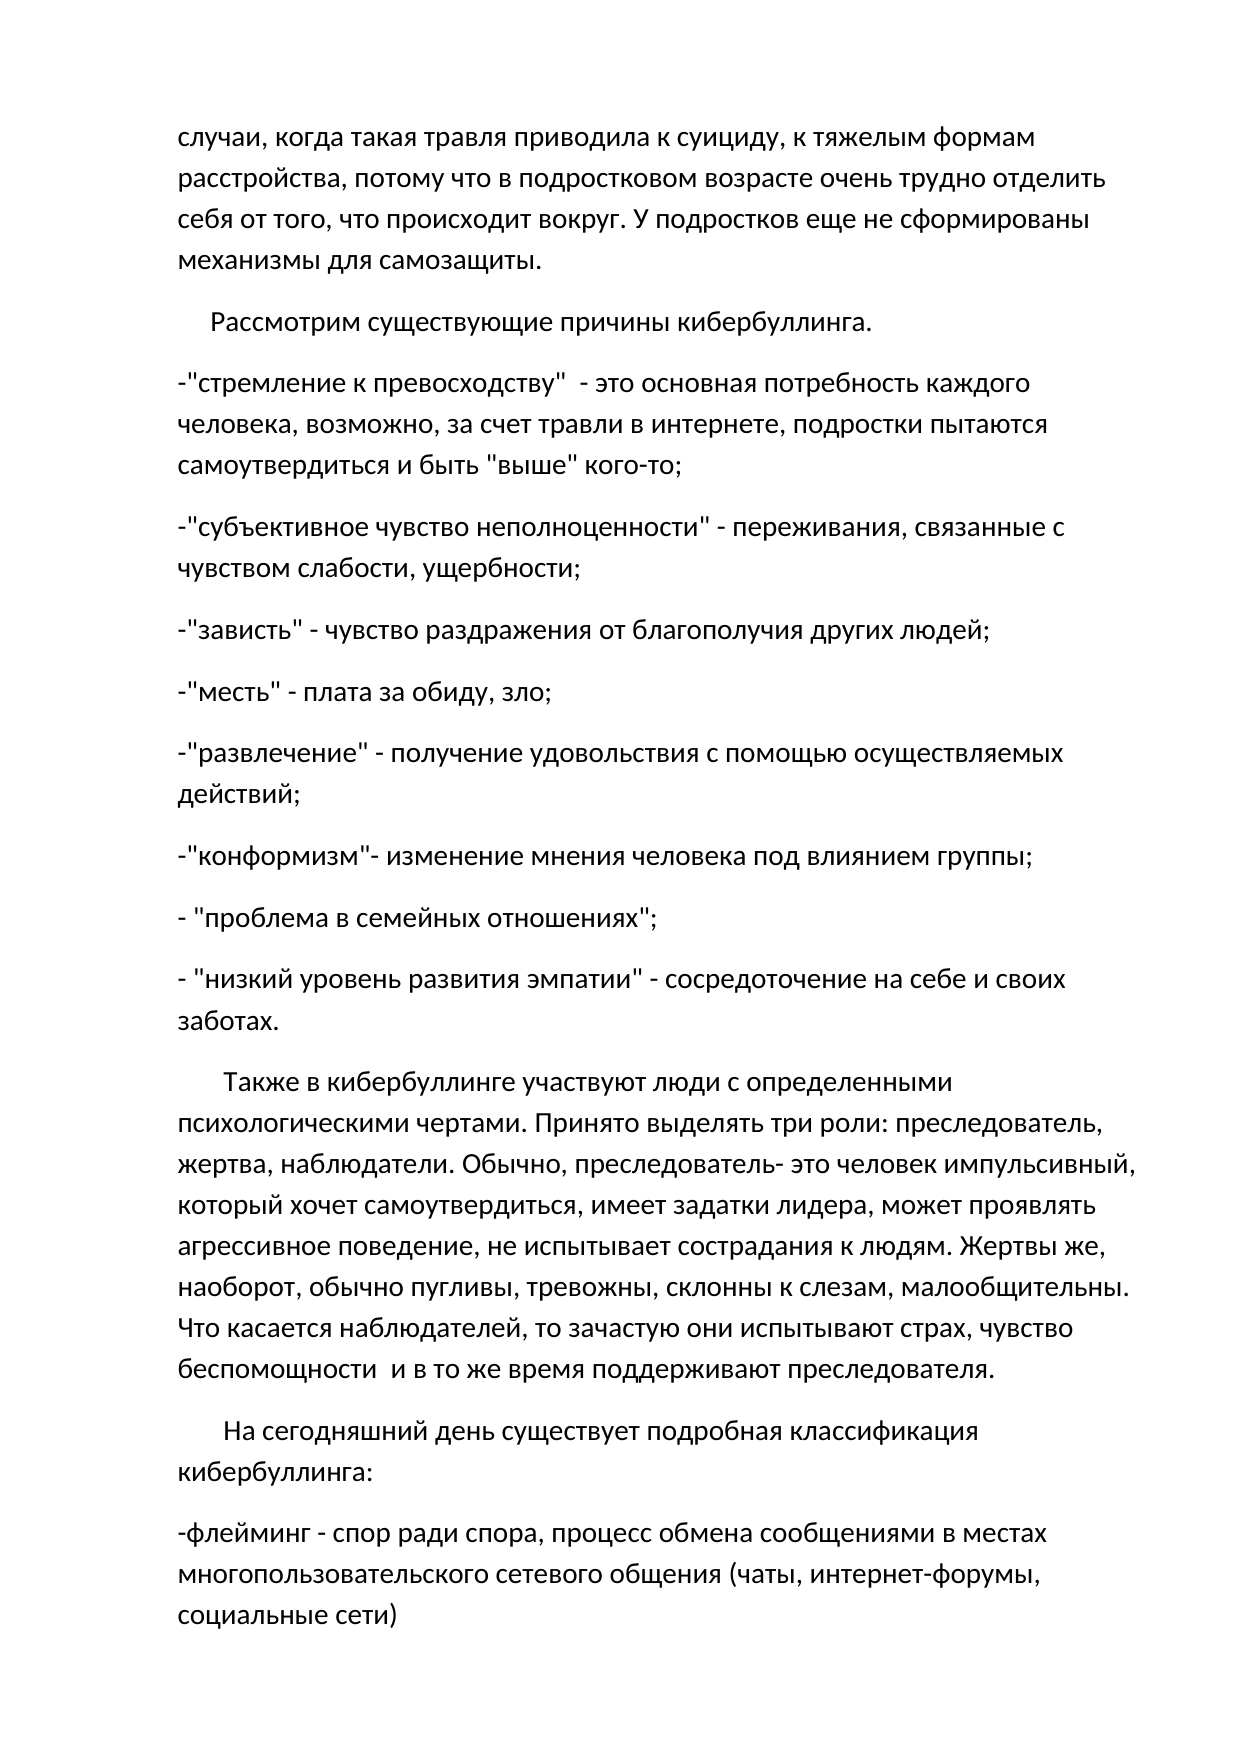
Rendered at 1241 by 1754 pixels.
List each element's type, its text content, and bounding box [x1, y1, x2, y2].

text На сегодняшний день существует подробная классификация кибербуллинга: [177, 1412, 1152, 1488]
text -"стремление к превосходству" - это основная потребность каждого человека, возможно, за счет травли в интернете, подростки пытаются самоутвердиться и быть "выше" кого-то; [177, 364, 1152, 482]
text - "низкий уровень развития эмпатии" - сосредоточение на себе и своих заботах. [177, 961, 1152, 1037]
text Также в кибербуллинге участвуют люди с определенными психологическими чертами. Принято выделять три роли: преследователь, жертва, наблюдатели. Обычно, преследователь- это человек импульсивный, который хочет самоутвердиться, имеет задатки лидера, может проявлять агрессивное поведение, не испытывает сострадания к людям. Жертвы же, наоборот, обычно пугливы, тревожны, склонны к слезам, малообщительны. Что касается наблюдателей, то зачастую они испытывают страх, чувство беспомощности и в то же время поддерживают преследователя. [177, 1063, 1152, 1386]
text -"конформизм"- изменение мнения человека под влиянием группы; [177, 837, 1152, 873]
text -"зависть" - чувство раздражения от благополучия других людей; [177, 611, 1152, 646]
text -"развлечение" - получение удовольствия с помощью осуществляемых действий; [177, 734, 1152, 811]
text -флейминг - спор ради спора, процесс обмена сообщениями в местах многопользовательского сетевого общения (чаты, интернет-форумы, социальные сети) [177, 1514, 1152, 1632]
text -"субъективное чувство неполноценности" - переживания, связанные с чувством слабости, ущербности; [177, 508, 1152, 585]
text -"месть" - плата за обиду, зло; [177, 673, 1152, 708]
text - "проблема в семейных отношениях"; [177, 899, 1152, 934]
text Рассмотрим существующие причины кибербуллинга. [177, 303, 1152, 338]
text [177, 118, 1152, 277]
